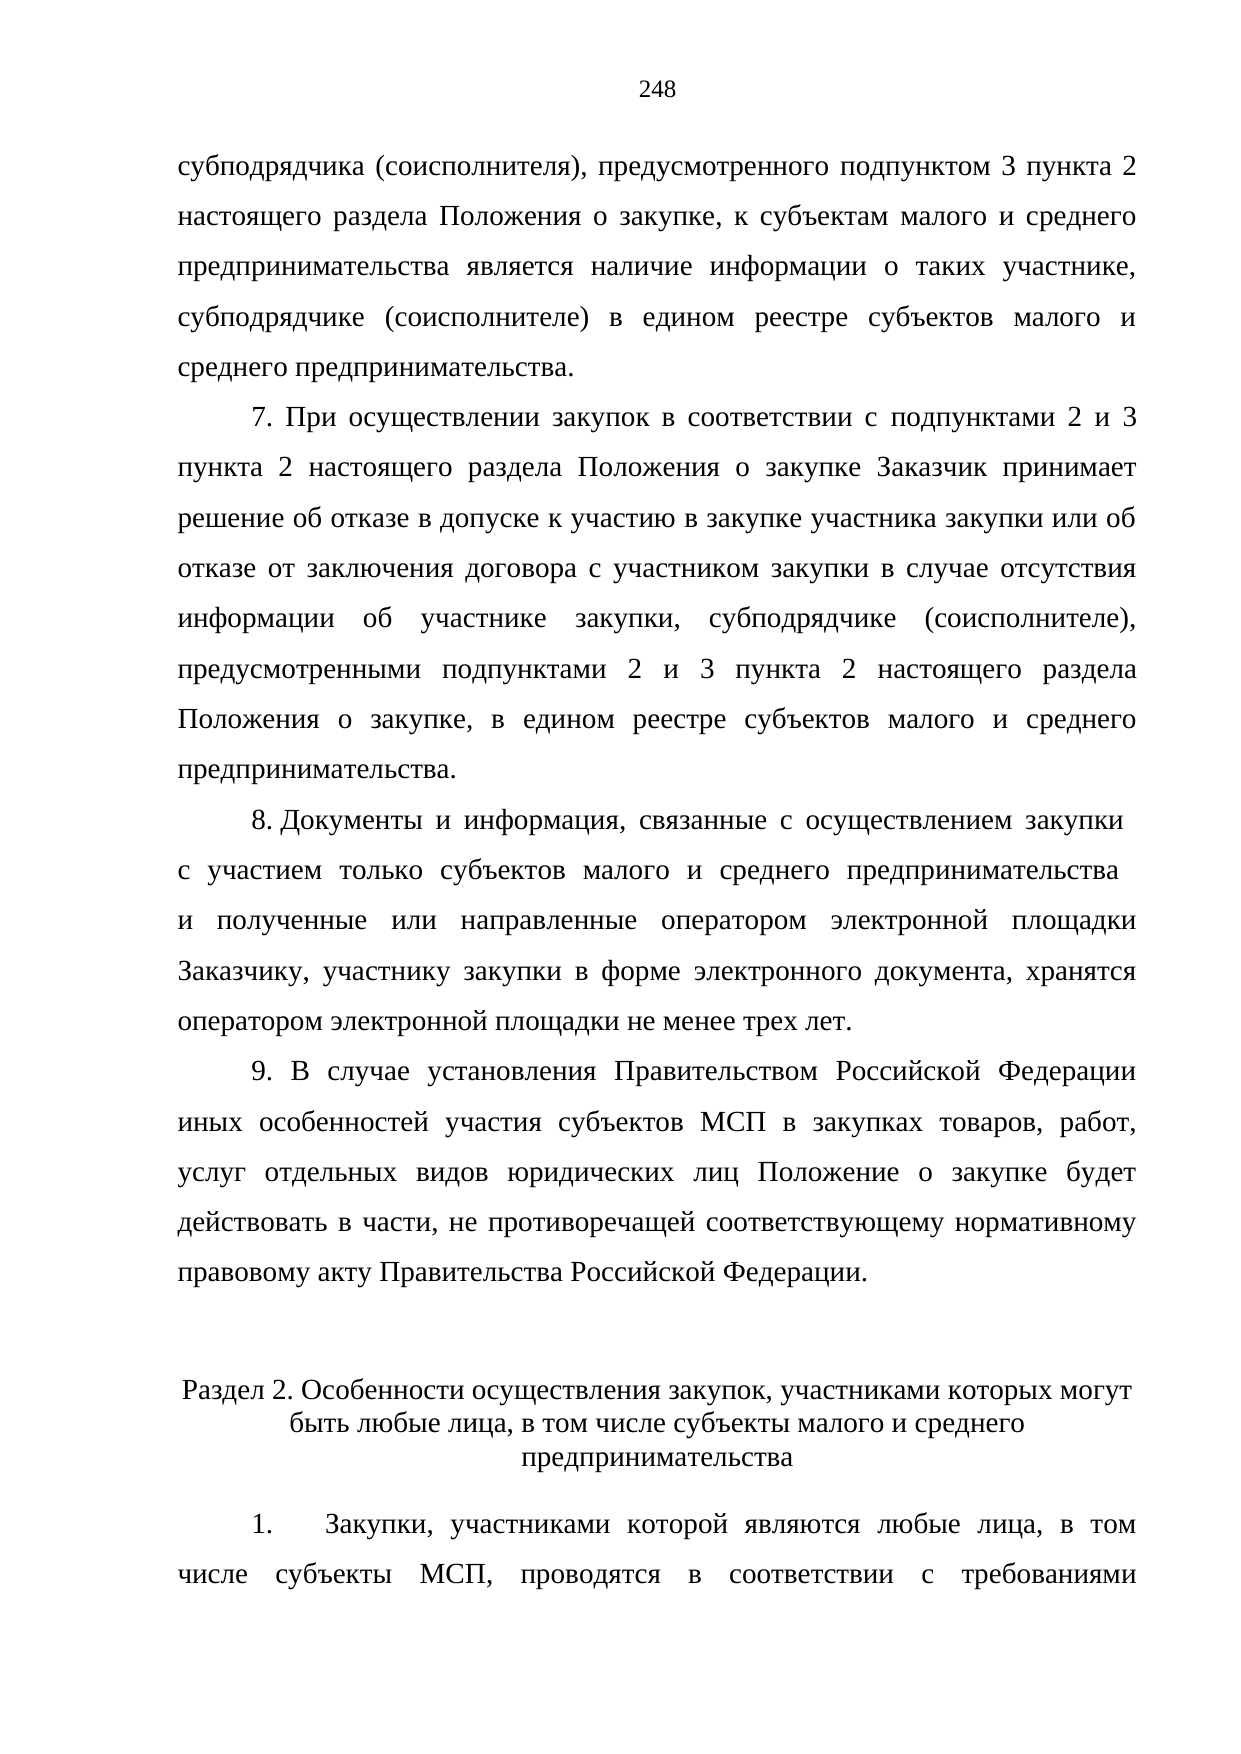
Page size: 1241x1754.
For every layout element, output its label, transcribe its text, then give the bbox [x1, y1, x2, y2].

text Раздел 2. Особенности осуществления закупок, участниками которых могут быть любые лица, в том числе субъекты малого и среднего предпринимательства [177, 1372, 1137, 1473]
text 7. При осуществлении закупок в соответствии с подпунктами 2 и 3 пункта 2 настоящего раздела Положения о закупке Заказчик принимает решение об отказе в допуске к участию в закупке участника закупки или об отказе от заключения договора с участником закупки в случае отсутствия информации об участнике закупки, субподрядчике (соисполнителе), предусмотренными подпунктами 2 и 3 пункта 2 настоящего раздела Положения о закупке, в едином реестре субъектов малого и среднего предпринимательства. [177, 399, 1137, 785]
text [177, 148, 1137, 382]
text 8. Документы и информация, связанные с осуществлением закупки с участием только субъектов малого и среднего предпринимательства и полученные или направленные оператором электронной площадки Заказчику, участнику закупки в форме электронного документа, хранятся оператором электронной площадки не менее трех лет. [177, 802, 1137, 1037]
text 9. В случае установления Правительством Российской Федерации иных особенностей участия субъектов МСП в закупках товаров, работ, услуг отдельных видов юридических лиц Положение о закупке будет действовать в части, не противоречащей соответствующему нормативному правовому акту Правительства Российской Федерации. [177, 1053, 1137, 1288]
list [177, 1506, 1137, 1590]
